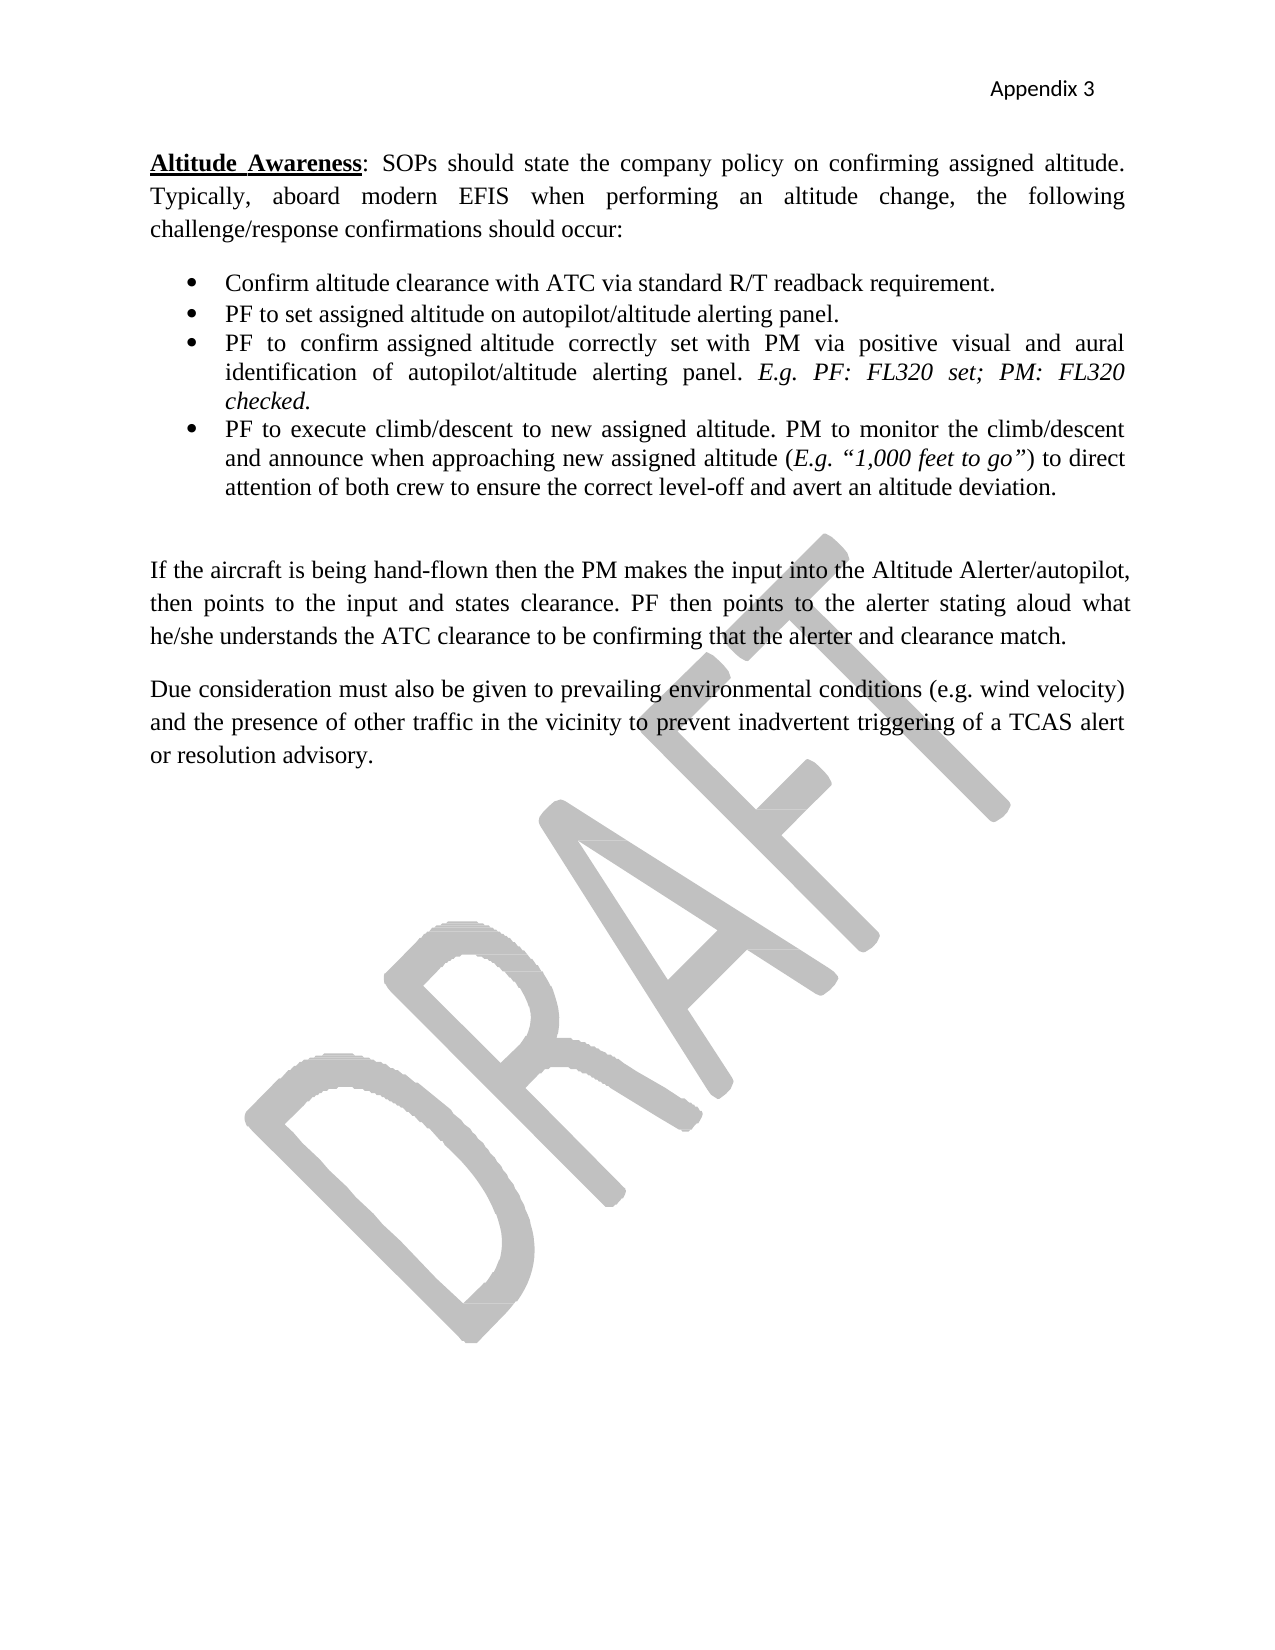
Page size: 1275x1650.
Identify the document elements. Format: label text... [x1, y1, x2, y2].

list PF to execute climb/descent to new assigned altitude. PM to monitor the climb/descent and announce when approaching new assigned altitude (E.g. “1,000 feet to go”) to direct attention of both crew to ensure the correct level-off and avert an altitude deviation. [187, 415, 1125, 501]
text Due consideration must also be given to prevailing environmental conditions (e.g. wind velocity) and the presence of other traffic in the vicinity to prevent inadvertent triggering of a TCAS alert or resolution advisory. [150, 674, 1125, 769]
list Confirm altitude clearance with ATC via standard R/T readback requirement. [187, 267, 1142, 298]
list PF to confirm assigned altitude correctly set with PM via positive visual and aural identification of autopilot/altitude alerting panel. E.g. PF: FL320 set; PM: FL320 checked. [187, 328, 1125, 415]
list PF to set assigned altitude on autopilot/altitude alerting panel. [187, 298, 1142, 328]
text Altitude Awareness: SOPs should state the company policy on confirming assigned altitude. Typically, aboard modern EFIS when performing an altitude change, the following challenge/response confirmations should occur: [150, 148, 1126, 242]
text If the aircraft is being hand-flown then the PM makes the input into the Altitude Alerter/autopilot, then points to the input and states clearance. PF then points to the alerter stating aloud what he/she understands the ATC clearance to be confirming that the alerter and clearance match. [150, 555, 1131, 649]
